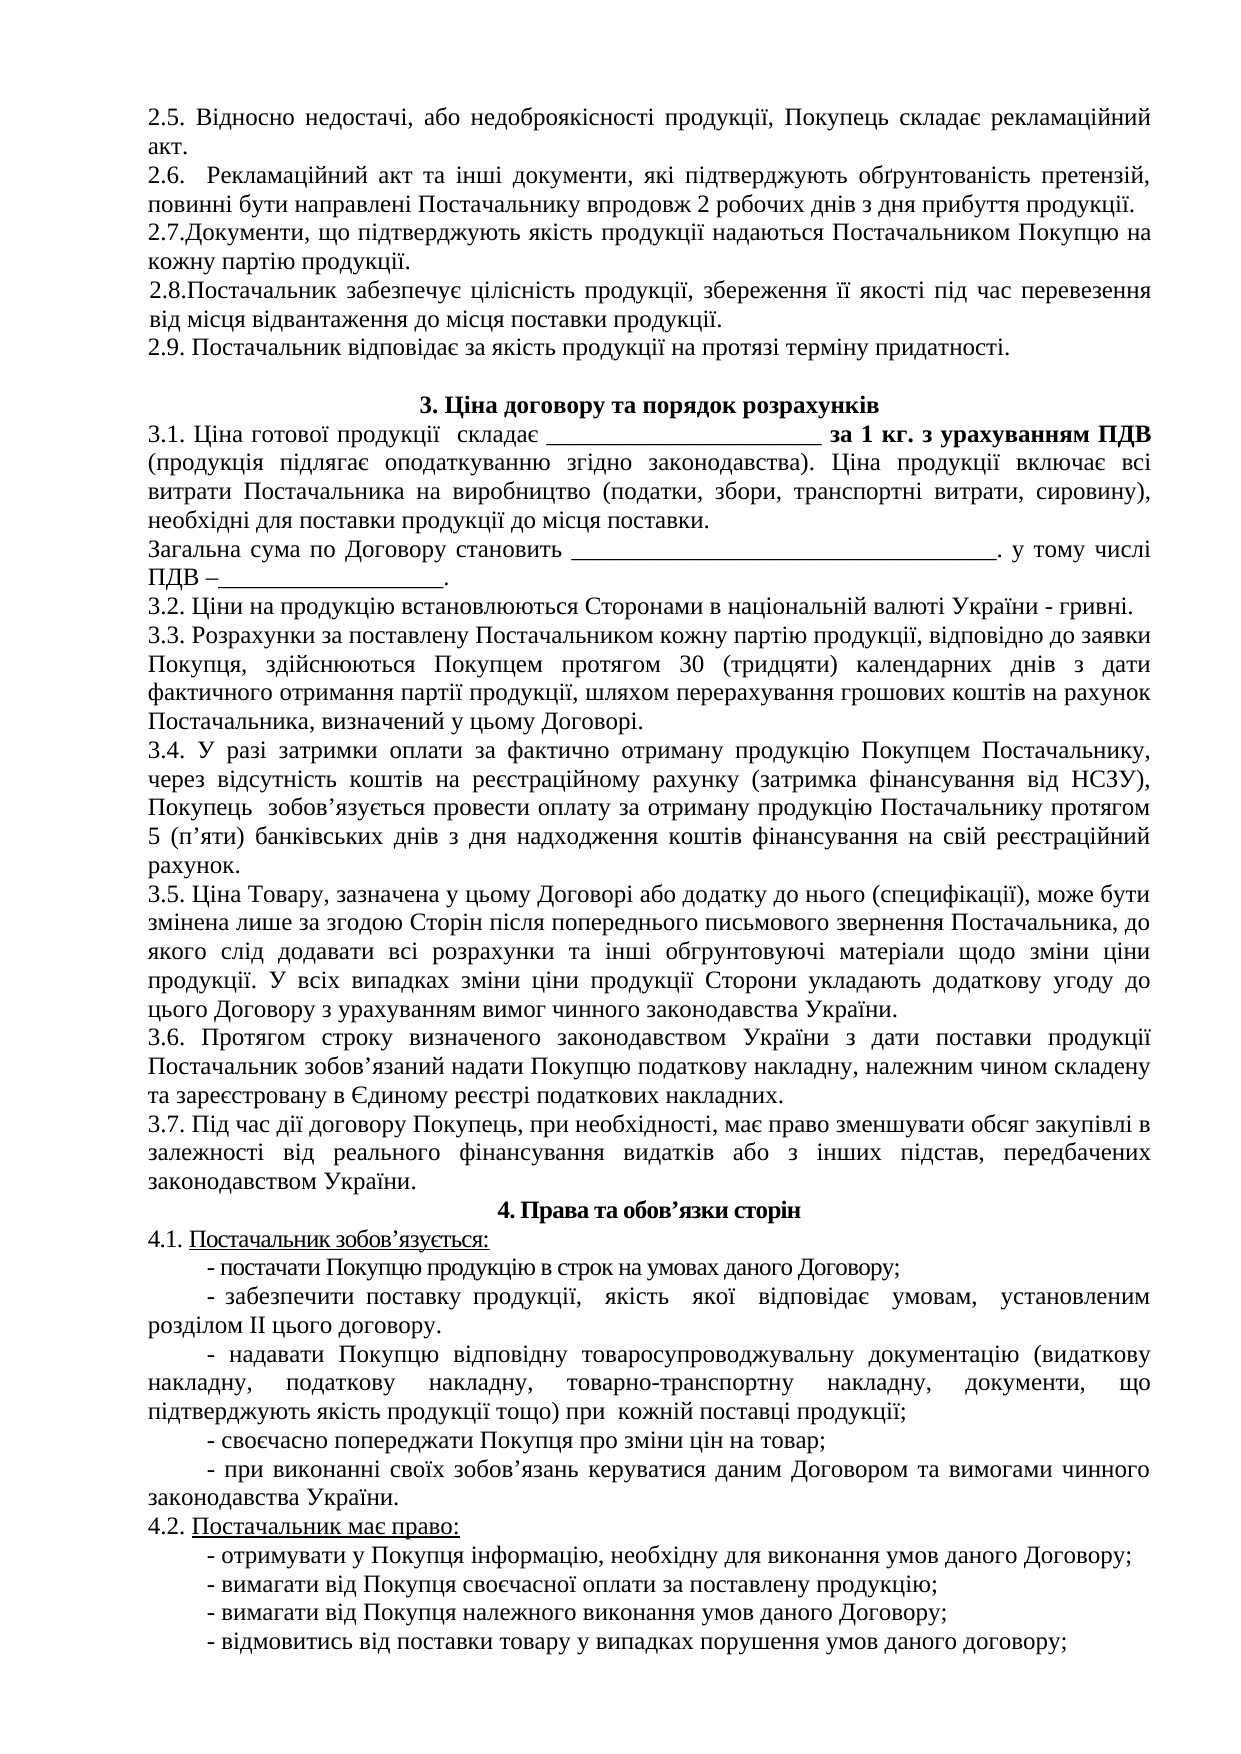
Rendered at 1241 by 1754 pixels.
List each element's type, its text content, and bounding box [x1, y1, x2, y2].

text 3.1. Ціна готової продукції складає ______________________ за . з урахуванням ПДВ (продукція підлягає оподаткуванню згідно законодавства). Ціна продукції включає всі витрати Постачальника на виробництво (податки, збори, транспортні витрати, сировину), необхідні для поставки продукції до місця поставки. [148, 419, 1152, 534]
text 2.9. Постачальник відповідає за якість продукції на протязі терміну придатності. [148, 332, 1152, 361]
text 2.8.Постачальник забезпечує цілісність продукції, збереження її якості під час перевезення від місця відвантаження до місця поставки продукції. [149, 275, 1152, 332]
text 2.5. Відносно недостачі, або недоброякісності продукції, Покупець складає рекламаційний акт. [148, 102, 1152, 160]
text 3.6. Протягом строку визначеного законодавством України з дати поставки продукції Постачальник зобов’язаний надати Покупцю податкову накладну, належним чином складену та зареєстровану в Єдиному реєстрі податкових накладних. [148, 1022, 1152, 1109]
text Загальна сума по Договору становить __________________________________. у тому числі ПДВ –__________________. [148, 534, 1152, 591]
text - відмовитись від поставки товару у випадках порушення умов даного договору; [148, 1626, 1152, 1655]
text 4. Права та обов’язки сторін [148, 1195, 1152, 1224]
text - вимагати від Покупця належного виконання умов даного Договору; [148, 1597, 1152, 1626]
text 3.2. Ціни на продукцію встановлюються Сторонами в національній валюті України - гривні. [148, 591, 1152, 620]
text - забезпечити поставку продукції, якість якої відповідає умовам, установленим розділом II цього договору. [148, 1281, 1152, 1339]
text 3. Ціна договору та порядок розрахунків [148, 390, 1152, 419]
text 2.6. Рекламаційний акт та інші документи, які підтверджують обґрунтованість претензій, повинні бути направлені Постачальнику впродовж 2 робочих днів з дня прибуття продукції. [148, 160, 1152, 217]
text - надавати Покупцю відповідну товаросупроводжувальну документацію (видаткову накладну, податкову накладну, товарно-транспортну накладну, документи, що підтверджують якість продукції тощо) при кожній поставці продукції; [148, 1339, 1152, 1425]
text 3.7. Під час дії договору Покупець, при необхідності, має право зменшувати обсяг закупівлі в залежності від реального фінансування видатків або з інших підстав, передбачених законодавством України. [148, 1109, 1152, 1195]
text - постачати Покупцю продукцію в строк на умовах даного Договору; [148, 1252, 1152, 1281]
text 3.5. Ціна Товару, зазначена у цьому Договорі або додатку до нього (специфікації), може бути змінена лише за згодою Сторін після попереднього письмового звернення Постачальника, до якого слід додавати всі розрахунки та інші обгрунтовуючі матеріали щодо зміни ціни продукції. У всіх випадках зміни ціни продукції Сторони укладають додаткову угоду до цього Договору з урахуванням вимог чинного законодавства України. [148, 879, 1152, 1022]
text 4.1. Постачальник зобов’язується: [148, 1224, 1152, 1252]
text 2.7.Документи, що підтверджують якість продукції надаються Постачальником Покупцю на кожну партію продукції. [148, 217, 1152, 275]
text 4.2. Постачальник має право: [148, 1511, 1152, 1540]
text 3.4. У разі затримки оплати за фактично отриману продукцію Покупцем Постачальнику, через відсутність коштів на реєстраційному рахунку (затримка фінансування від НСЗУ), Покупець зобов’язується провести оплату за отриману продукцію Постачальнику протягом 5 (п’яти) банківських днів з дня надходження коштів фінансування на свій реєстраційний рахунок. [148, 735, 1152, 879]
text 3.3. Розрахунки за поставлену Постачальником кожну партію продукції, відповідно до заявки Покупця, здійснюються Покупцем протягом 30 (тридцяти) календарних днів з дати фактичного отримання партії продукції, шляхом перерахування грошових коштів на рахунок Постачальника, визначений у цьому Договорі. [148, 620, 1152, 735]
text - отримувати у Покупця інформацію, необхідну для виконання умов даного Договору; [148, 1540, 1152, 1569]
text - своєчасно попереджати Покупця про зміни цін на товар; [148, 1425, 1152, 1454]
text - вимагати від Покупця своєчасної оплати за поставлену продукцію; [148, 1569, 1152, 1597]
text - при виконанні своїх зобов’язань керуватися даним Договором та вимогами чинного законодавства України. [148, 1454, 1152, 1511]
